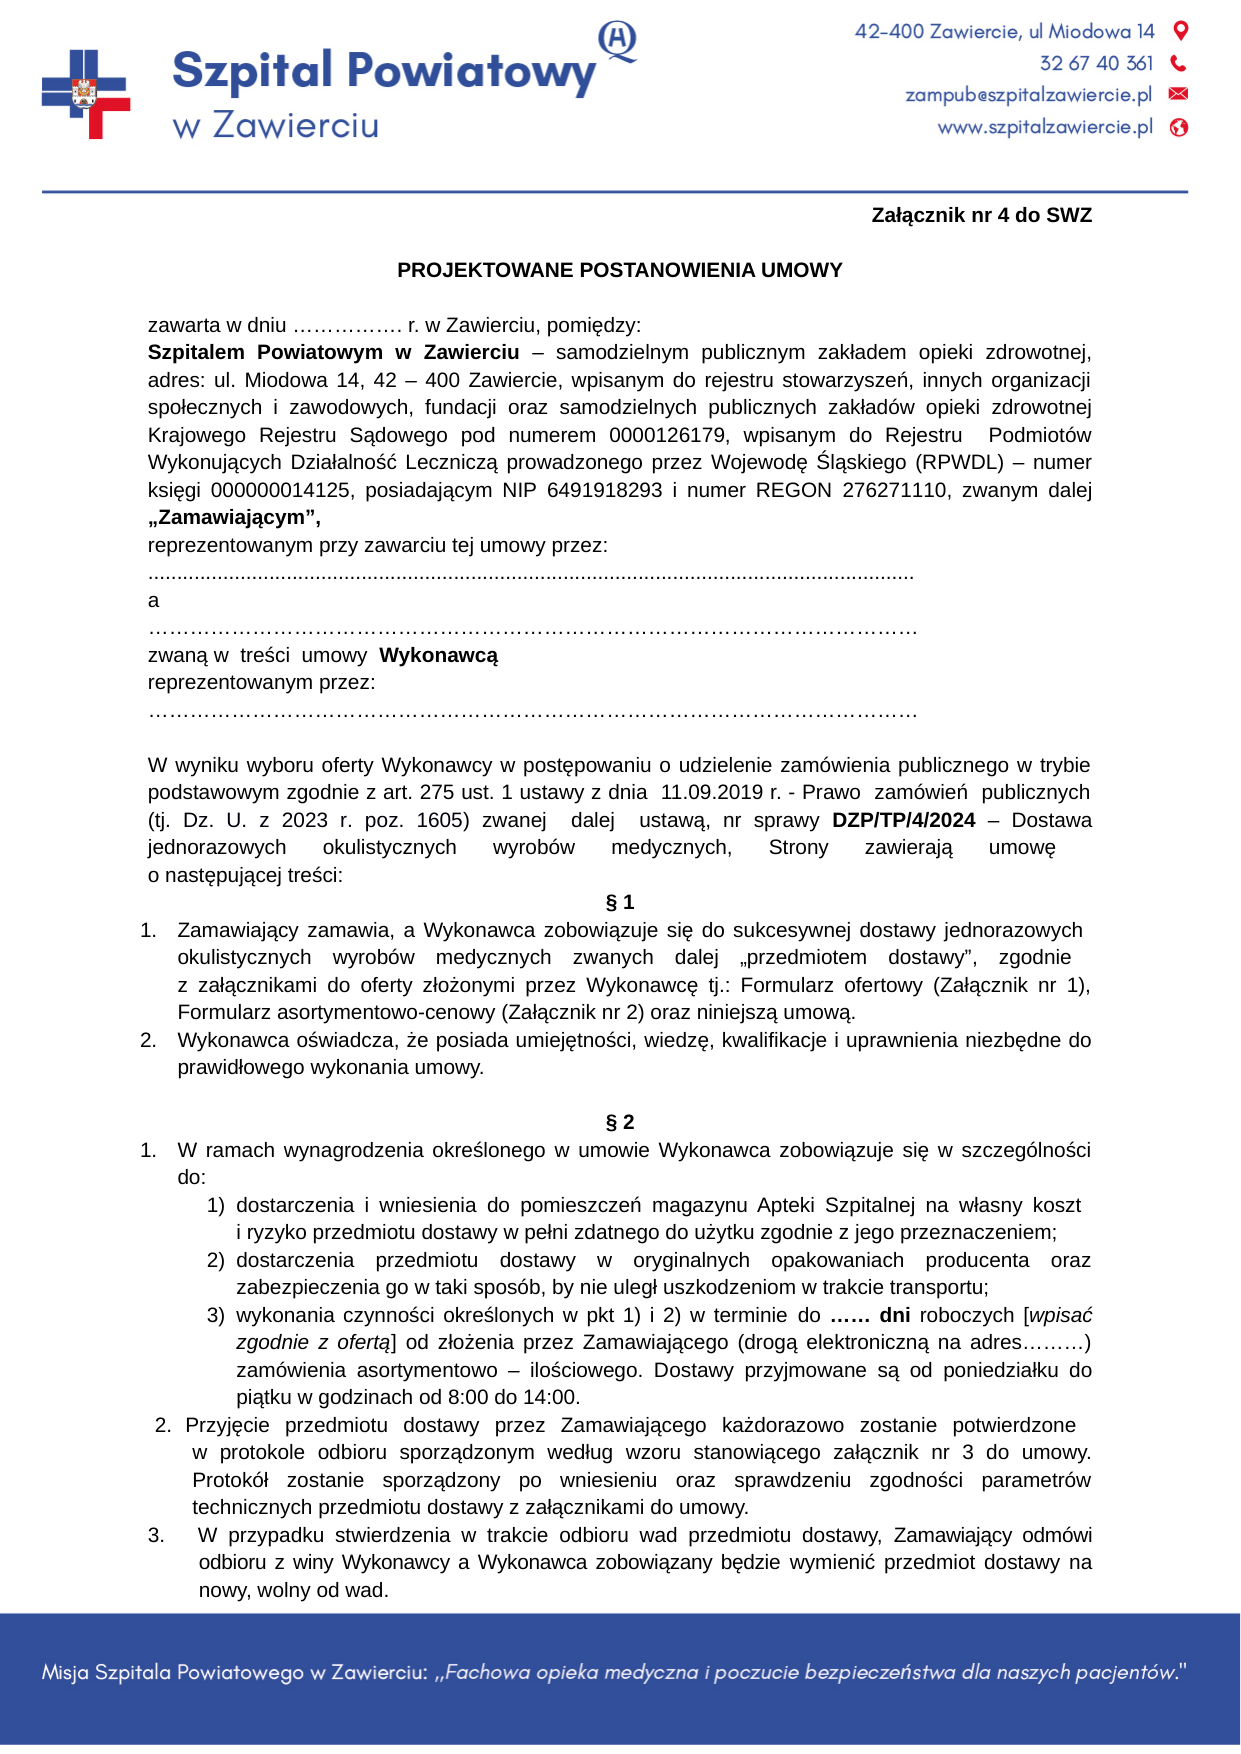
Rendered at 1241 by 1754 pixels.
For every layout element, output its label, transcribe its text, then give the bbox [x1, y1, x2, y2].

list dostarczenia i wniesienia do pomieszczeń magazynu Apteki Szpitalnej na własny koszt i ryzyko przedmiotu dostawy w pełni zdatnego do użytku zgodnie z jego przeznaczeniem; [207, 1193, 1093, 1244]
text § 2 [148, 1110, 1093, 1134]
picture [0, 0, 1241, 1745]
text ………………………………………………………………………………………………… [148, 615, 1093, 639]
list Wykonawca oświadcza, że posiada umiejętności, wiedzę, kwalifikacje i uprawnienia niezbędne do prawidłowego wykonania umowy. [140, 1028, 1093, 1079]
list Przyjęcie przedmiotu dostawy przez Zamawiającego każdorazowo zostanie potwierdzone w protokole odbioru sporządzonym według wzoru stanowiącego załącznik nr 3 do umowy. Protokół zostanie sporządzony po wniesieniu oraz sprawdzeniu zgodności parametrów technicznych przedmiotu dostawy z załącznikami do umowy. [154, 1413, 1093, 1519]
text § 1 [148, 890, 1093, 914]
text zawarta w dniu ……………. r. w Zawierciu, pomiędzy: [148, 313, 1093, 337]
text a [148, 588, 1093, 612]
list dostarczenia przedmiotu dostawy w oryginalnych opakowaniach producenta oraz zabezpieczenia go w taki sposób, by nie uległ uszkodzeniom w trakcie transportu; [207, 1248, 1093, 1299]
text ..................................................................................................................................... [148, 560, 1093, 584]
text reprezentowanym przez: [148, 670, 1093, 694]
text W wyniku wyboru oferty Wykonawcy w postępowaniu o udzielenie zamówienia publicznego w trybie podstawowym zgodnie z art. 275 ust. 1 ustawy z dnia 11.09.2019 r. - Prawo zamówień publicznych (tj. Dz. U. z 2023 r. poz. 1605) zwanej dalej ustawą, nr sprawy DZP/TP/4/2024 – Dostawa jednorazowych okulistycznych wyrobów medycznych, Strony zawierają umowę o następującej treści: [148, 753, 1093, 887]
list Zamawiający zamawia, a Wykonawca zobowiązuje się do sukcesywnej dostawy jednorazowych okulistycznych wyrobów medycznych zwanych dalej „przedmiotem dostawy”, zgodnie z załącznikami do oferty złożonymi przez Wykonawcę tj.: Formularz ofertowy (Załącznik nr 1), Formularz asortymentowo-cenowy (Załącznik nr 2) oraz niniejszą umową. [140, 918, 1093, 1024]
text reprezentowanym przy zawarciu tej umowy przez: [148, 533, 1093, 557]
list W przypadku stwierdzenia w trakcie odbioru wad przedmiotu dostawy, Zamawiający odmówi odbioru z winy Wykonawcy a Wykonawca zobowiązany będzie wymienić przedmiot dostawy na nowy, wolny od wad. [148, 1523, 1093, 1602]
text Załącznik nr 4 do SWZ [148, 203, 1093, 227]
list wykonania czynności określonych w pkt 1) i 2) w terminie do …… dni roboczych [wpisać zgodnie z ofertą] od złożenia przez Zamawiającego (drogą elektroniczną na adres………) zamówienia asortymentowo – ilościowego. Dostawy przyjmowane są od poniedziałku do piątku w godzinach od 8:00 do 14:00. [207, 1303, 1093, 1409]
text ………………………………………………………………………………………………… [148, 698, 1093, 722]
text Szpitalem Powiatowym w Zawierciu – samodzielnym publicznym zakładem opieki zdrowotnej, adres: ul. Miodowa 14, 42 – 400 Zawiercie, wpisanym do rejestru stowarzyszeń, innych organizacji społecznych i zawodowych, fundacji oraz samodzielnych publicznych zakładów opieki zdrowotnej Krajowego Rejestru Sądowego pod numerem 0000126179, wpisanym do Rejestru Podmiotów Wykonujących Działalność Leczniczą prowadzonego przez Wojewodę Śląskiego (RPWDL) – numer księgi 000000014125, posiadającym NIP 6491918293 i numer REGON 276271110, zwanym dalej „Zamawiającym”, [148, 340, 1093, 529]
text PROJEKTOWANE POSTANOWIENIA UMOWY [148, 258, 1093, 282]
list W ramach wynagrodzenia określonego w umowie Wykonawca zobowiązuje się w szczególności do: [140, 1138, 1093, 1189]
text zwaną w treści umowy Wykonawcą [148, 643, 1093, 667]
